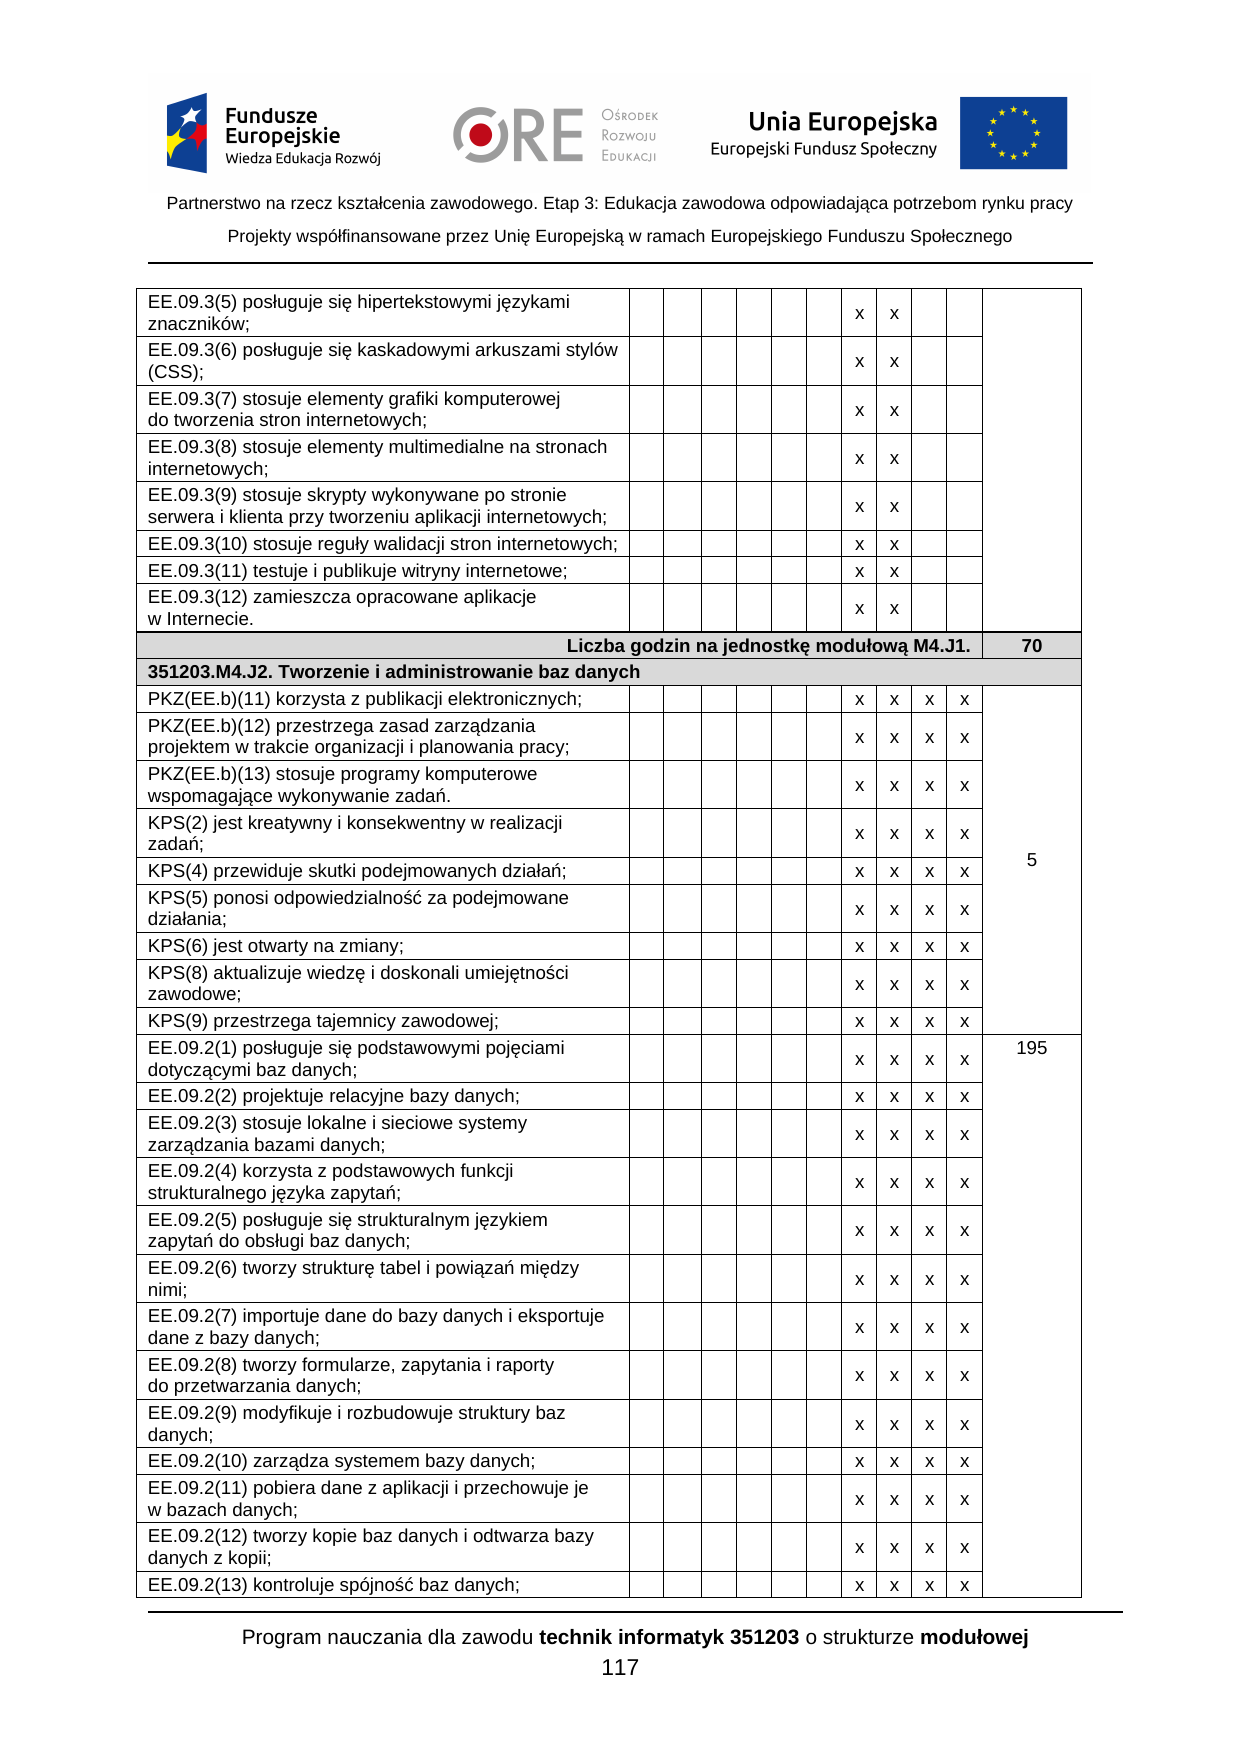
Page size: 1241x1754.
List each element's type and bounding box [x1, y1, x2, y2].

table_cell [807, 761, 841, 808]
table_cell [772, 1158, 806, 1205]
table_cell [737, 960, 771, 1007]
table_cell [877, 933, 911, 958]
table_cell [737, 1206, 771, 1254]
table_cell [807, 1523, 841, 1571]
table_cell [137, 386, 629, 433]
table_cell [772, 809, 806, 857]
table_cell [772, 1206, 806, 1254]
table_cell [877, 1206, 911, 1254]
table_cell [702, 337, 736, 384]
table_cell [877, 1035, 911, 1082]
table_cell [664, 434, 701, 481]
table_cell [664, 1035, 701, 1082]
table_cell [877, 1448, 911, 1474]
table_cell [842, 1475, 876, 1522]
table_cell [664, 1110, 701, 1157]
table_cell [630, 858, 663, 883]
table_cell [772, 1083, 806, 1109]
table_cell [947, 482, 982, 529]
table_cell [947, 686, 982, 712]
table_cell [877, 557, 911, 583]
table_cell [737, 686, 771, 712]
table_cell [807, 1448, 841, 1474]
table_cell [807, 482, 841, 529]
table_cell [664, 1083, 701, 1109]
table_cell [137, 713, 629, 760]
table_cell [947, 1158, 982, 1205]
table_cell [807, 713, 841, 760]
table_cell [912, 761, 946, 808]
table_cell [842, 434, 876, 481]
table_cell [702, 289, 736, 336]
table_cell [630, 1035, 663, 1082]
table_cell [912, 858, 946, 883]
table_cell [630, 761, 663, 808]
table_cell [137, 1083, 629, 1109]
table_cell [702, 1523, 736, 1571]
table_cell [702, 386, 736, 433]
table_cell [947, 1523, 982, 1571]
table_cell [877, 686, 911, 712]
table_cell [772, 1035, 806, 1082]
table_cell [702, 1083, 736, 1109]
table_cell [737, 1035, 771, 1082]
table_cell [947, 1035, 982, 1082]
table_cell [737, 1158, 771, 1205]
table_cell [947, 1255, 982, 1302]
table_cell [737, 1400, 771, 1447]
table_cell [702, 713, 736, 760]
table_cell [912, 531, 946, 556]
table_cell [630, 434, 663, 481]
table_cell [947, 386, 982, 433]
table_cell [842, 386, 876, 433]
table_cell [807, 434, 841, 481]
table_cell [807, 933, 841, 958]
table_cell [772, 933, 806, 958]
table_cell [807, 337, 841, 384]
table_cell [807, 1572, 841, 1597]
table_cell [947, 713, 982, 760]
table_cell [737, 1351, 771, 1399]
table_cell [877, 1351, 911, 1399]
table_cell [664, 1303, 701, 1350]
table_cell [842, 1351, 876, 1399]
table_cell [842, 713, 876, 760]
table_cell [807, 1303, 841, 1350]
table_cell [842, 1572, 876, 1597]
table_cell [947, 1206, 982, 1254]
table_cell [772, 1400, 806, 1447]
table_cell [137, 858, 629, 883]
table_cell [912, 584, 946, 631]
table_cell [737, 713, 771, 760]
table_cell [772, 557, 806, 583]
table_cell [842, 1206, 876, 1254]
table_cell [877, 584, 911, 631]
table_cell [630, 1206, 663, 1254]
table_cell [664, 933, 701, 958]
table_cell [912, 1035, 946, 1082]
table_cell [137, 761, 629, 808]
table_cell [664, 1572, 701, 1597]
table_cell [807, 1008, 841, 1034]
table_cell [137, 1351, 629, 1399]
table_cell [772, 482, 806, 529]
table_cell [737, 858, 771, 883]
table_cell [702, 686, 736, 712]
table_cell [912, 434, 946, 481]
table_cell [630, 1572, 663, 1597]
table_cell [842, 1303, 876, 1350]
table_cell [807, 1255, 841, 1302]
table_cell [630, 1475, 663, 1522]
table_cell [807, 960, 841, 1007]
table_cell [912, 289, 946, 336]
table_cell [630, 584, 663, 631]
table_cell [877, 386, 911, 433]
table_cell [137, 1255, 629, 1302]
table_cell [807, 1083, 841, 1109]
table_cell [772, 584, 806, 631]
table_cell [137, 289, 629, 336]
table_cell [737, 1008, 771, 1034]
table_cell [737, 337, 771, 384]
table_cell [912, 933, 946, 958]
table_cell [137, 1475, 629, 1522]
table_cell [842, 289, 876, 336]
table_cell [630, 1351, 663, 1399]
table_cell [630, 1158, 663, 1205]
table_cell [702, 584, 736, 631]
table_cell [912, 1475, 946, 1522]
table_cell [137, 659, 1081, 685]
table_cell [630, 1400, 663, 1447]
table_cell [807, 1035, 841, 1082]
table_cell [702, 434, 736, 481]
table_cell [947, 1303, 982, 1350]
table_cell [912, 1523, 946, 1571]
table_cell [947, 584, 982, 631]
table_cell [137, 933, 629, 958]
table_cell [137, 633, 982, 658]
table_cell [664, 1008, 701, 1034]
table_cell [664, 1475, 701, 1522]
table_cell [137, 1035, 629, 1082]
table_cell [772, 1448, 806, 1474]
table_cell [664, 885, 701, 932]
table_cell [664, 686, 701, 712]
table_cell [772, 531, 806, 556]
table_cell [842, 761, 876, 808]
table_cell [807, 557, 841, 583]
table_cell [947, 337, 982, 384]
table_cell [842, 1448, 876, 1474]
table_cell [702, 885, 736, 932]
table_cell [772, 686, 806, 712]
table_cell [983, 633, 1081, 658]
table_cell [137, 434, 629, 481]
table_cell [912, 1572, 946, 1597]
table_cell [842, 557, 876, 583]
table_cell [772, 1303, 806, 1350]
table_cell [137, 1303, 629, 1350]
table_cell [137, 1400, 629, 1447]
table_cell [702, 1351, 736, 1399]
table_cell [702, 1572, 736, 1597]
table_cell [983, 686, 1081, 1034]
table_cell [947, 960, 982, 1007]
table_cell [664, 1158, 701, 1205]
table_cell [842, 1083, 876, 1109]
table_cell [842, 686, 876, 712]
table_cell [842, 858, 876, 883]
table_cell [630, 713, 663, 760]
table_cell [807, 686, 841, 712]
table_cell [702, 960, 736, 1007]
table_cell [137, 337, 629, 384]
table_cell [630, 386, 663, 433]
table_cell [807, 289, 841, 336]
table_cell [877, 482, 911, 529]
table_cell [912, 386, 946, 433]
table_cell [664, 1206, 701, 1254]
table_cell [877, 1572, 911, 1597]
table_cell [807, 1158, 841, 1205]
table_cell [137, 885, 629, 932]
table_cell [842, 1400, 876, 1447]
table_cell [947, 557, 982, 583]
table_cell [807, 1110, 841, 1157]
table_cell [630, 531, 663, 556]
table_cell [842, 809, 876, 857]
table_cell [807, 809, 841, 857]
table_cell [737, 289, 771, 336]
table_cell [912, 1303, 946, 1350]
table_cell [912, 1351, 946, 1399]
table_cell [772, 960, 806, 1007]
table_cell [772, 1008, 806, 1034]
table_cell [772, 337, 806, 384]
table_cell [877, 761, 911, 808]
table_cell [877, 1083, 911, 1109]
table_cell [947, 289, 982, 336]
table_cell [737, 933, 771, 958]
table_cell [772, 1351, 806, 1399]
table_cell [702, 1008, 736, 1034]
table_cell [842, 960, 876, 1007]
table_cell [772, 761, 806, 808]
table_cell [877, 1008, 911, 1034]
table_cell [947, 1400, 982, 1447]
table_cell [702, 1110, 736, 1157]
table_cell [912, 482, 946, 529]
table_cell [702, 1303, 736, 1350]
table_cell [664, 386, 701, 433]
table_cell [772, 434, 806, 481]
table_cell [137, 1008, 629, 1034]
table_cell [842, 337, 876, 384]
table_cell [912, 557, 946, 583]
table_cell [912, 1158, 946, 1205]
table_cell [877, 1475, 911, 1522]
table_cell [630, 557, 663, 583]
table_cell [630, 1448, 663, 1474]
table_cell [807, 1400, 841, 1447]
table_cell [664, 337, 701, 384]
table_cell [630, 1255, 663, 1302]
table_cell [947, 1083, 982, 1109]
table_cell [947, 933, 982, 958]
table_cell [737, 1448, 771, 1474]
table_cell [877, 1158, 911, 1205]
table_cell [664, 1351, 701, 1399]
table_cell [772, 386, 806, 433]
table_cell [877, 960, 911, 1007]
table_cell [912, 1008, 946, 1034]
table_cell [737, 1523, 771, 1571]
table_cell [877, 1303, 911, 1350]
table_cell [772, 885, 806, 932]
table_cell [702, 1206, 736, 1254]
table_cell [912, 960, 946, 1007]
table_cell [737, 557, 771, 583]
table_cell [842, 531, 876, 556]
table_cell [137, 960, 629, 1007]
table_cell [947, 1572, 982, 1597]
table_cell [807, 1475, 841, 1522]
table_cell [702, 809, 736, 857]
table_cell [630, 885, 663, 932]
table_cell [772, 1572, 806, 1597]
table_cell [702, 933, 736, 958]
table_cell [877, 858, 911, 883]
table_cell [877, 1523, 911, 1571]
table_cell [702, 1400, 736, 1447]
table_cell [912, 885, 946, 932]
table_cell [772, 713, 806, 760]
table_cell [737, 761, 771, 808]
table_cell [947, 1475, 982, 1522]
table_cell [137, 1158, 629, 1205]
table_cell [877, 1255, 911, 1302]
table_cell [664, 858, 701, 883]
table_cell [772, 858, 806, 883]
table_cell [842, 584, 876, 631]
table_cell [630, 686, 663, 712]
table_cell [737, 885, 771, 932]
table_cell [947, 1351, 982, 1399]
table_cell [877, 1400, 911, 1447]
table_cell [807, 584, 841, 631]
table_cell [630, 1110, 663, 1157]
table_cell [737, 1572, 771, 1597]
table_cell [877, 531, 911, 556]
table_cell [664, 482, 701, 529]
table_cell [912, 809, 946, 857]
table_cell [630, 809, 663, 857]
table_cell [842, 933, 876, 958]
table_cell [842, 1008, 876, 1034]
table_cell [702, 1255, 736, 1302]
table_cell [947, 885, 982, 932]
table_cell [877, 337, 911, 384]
picture [147, 73, 1092, 193]
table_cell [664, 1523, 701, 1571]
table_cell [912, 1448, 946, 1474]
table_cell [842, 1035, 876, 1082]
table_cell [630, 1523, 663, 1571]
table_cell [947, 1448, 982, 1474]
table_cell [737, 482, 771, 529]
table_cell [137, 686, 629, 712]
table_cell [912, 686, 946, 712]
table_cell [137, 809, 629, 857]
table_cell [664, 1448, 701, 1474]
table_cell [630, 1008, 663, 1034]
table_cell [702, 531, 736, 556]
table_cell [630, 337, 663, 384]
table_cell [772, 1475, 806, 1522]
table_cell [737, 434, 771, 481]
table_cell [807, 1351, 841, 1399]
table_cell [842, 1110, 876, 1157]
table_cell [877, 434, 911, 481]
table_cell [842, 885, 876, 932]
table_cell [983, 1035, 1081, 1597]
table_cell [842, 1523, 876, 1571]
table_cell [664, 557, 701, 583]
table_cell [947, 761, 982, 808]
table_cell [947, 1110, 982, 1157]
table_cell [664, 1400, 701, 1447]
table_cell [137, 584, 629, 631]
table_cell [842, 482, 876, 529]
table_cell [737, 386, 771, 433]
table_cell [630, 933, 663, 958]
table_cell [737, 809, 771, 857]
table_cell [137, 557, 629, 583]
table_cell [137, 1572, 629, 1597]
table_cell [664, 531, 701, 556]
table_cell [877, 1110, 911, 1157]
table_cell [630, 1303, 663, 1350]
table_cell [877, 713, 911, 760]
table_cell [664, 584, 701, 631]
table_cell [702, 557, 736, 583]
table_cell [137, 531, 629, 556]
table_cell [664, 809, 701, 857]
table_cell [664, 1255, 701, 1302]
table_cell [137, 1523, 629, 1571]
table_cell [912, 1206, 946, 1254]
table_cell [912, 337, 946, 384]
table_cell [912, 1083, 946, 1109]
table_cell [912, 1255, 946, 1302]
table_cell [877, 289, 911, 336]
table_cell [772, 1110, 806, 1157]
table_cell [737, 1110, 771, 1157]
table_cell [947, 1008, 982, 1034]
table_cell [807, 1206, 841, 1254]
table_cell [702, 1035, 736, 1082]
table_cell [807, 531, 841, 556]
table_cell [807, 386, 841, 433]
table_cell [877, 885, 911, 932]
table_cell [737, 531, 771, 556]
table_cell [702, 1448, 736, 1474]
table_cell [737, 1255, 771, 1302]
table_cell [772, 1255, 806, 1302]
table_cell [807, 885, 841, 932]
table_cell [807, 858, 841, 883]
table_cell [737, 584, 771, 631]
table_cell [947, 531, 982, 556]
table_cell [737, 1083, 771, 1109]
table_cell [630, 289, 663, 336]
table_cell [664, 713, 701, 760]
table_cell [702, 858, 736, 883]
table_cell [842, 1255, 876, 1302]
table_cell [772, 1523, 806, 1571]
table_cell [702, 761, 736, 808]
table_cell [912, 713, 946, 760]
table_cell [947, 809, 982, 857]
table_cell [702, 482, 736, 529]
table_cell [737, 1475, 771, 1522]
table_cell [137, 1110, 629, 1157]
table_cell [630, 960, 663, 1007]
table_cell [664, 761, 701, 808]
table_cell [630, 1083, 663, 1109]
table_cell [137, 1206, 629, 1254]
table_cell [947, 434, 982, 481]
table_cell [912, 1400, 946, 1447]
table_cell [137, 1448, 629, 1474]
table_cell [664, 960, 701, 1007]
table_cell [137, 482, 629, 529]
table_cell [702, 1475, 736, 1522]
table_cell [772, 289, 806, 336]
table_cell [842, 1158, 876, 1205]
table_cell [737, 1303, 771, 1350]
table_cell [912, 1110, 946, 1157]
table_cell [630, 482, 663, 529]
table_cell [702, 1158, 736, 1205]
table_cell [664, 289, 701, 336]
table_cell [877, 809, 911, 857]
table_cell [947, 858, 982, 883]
